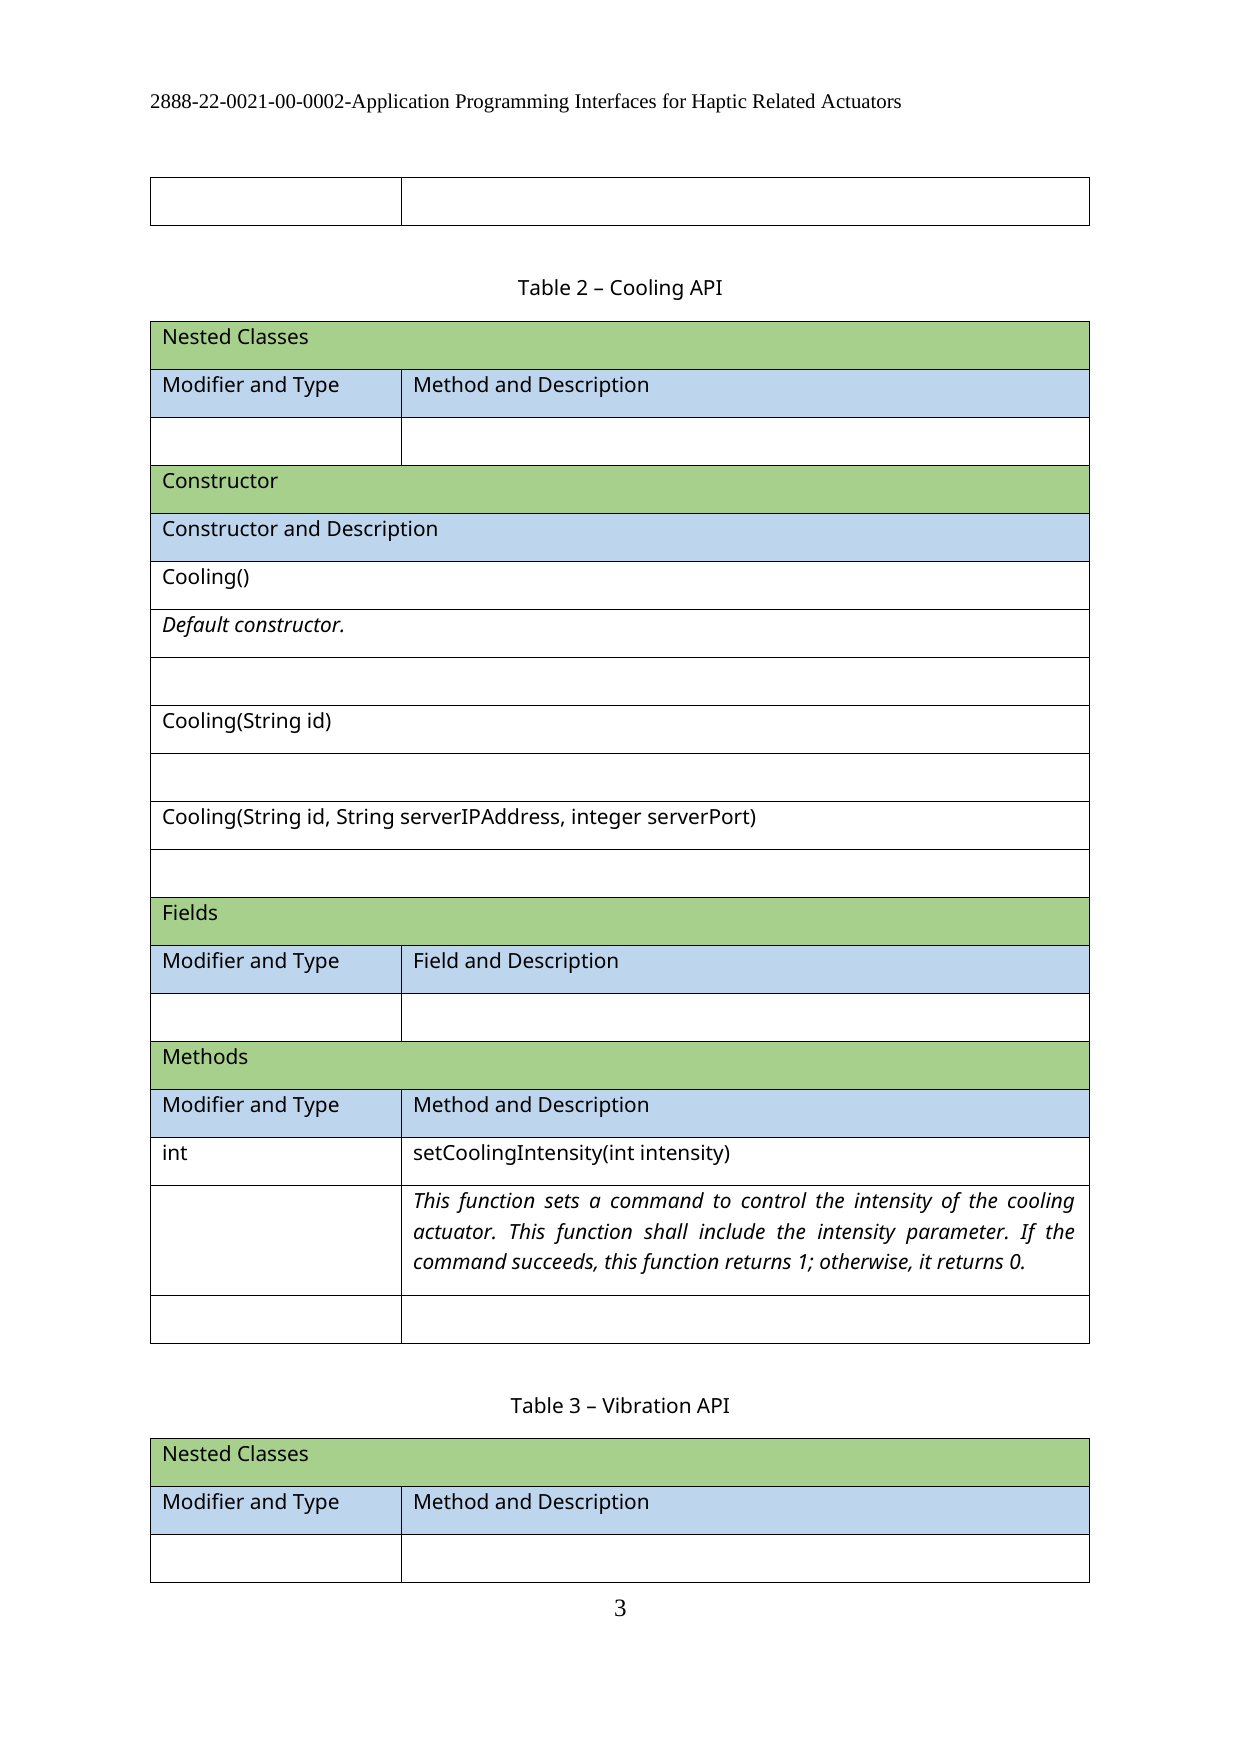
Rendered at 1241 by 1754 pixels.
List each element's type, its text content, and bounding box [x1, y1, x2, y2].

table_cell Modifier and Type [151, 1487, 401, 1534]
table_cell [402, 178, 1089, 225]
table_cell Method and Description [402, 370, 1089, 417]
table_cell [402, 418, 1089, 465]
table_cell [402, 994, 1089, 1041]
table_cell [151, 178, 401, 225]
table_cell Modifier and Type [151, 946, 401, 993]
text Table 2 – Cooling API [150, 273, 1090, 302]
table_cell Cooling() [151, 562, 1089, 609]
table_cell [151, 1296, 401, 1342]
table_cell Constructor and Description [151, 514, 1089, 561]
table_header Nested Classes [151, 322, 1089, 369]
table_cell [402, 1535, 1089, 1582]
table_cell [151, 994, 401, 1041]
table_cell Modifier and Type [151, 370, 401, 417]
table_cell Constructor [151, 466, 1089, 513]
table_cell setCoolingIntensity(int intensity) [402, 1138, 1089, 1185]
table_cell Methods [151, 1042, 1089, 1089]
table_cell [151, 754, 1089, 801]
table_cell Cooling(String id) [151, 706, 1089, 753]
table_cell Field and Description [402, 946, 1089, 993]
table_cell [151, 658, 1089, 705]
table_cell [151, 418, 401, 465]
table_cell [402, 1296, 1089, 1342]
table_cell Cooling(String id, String serverIPAddress, integer serverPort) [151, 802, 1089, 849]
table_cell This function sets a command to control the intensity of the cooling actuator. This function shall include the intensity parameter. If the command succeeds, this function returns 1; otherwise, it returns 0. [402, 1186, 1089, 1294]
table_cell Modifier and Type [151, 1090, 401, 1137]
table_cell int [151, 1138, 401, 1185]
table_cell Default constructor. [151, 610, 1089, 657]
table_cell [151, 1186, 401, 1294]
table_cell [151, 1535, 401, 1582]
text Table 3 – Vibration API [150, 1391, 1090, 1419]
table_cell Fields [151, 898, 1089, 945]
table_cell Method and Description [402, 1090, 1089, 1137]
table_header Nested Classes [151, 1439, 1089, 1486]
table_cell [151, 850, 1089, 897]
table_cell Method and Description [402, 1487, 1089, 1534]
